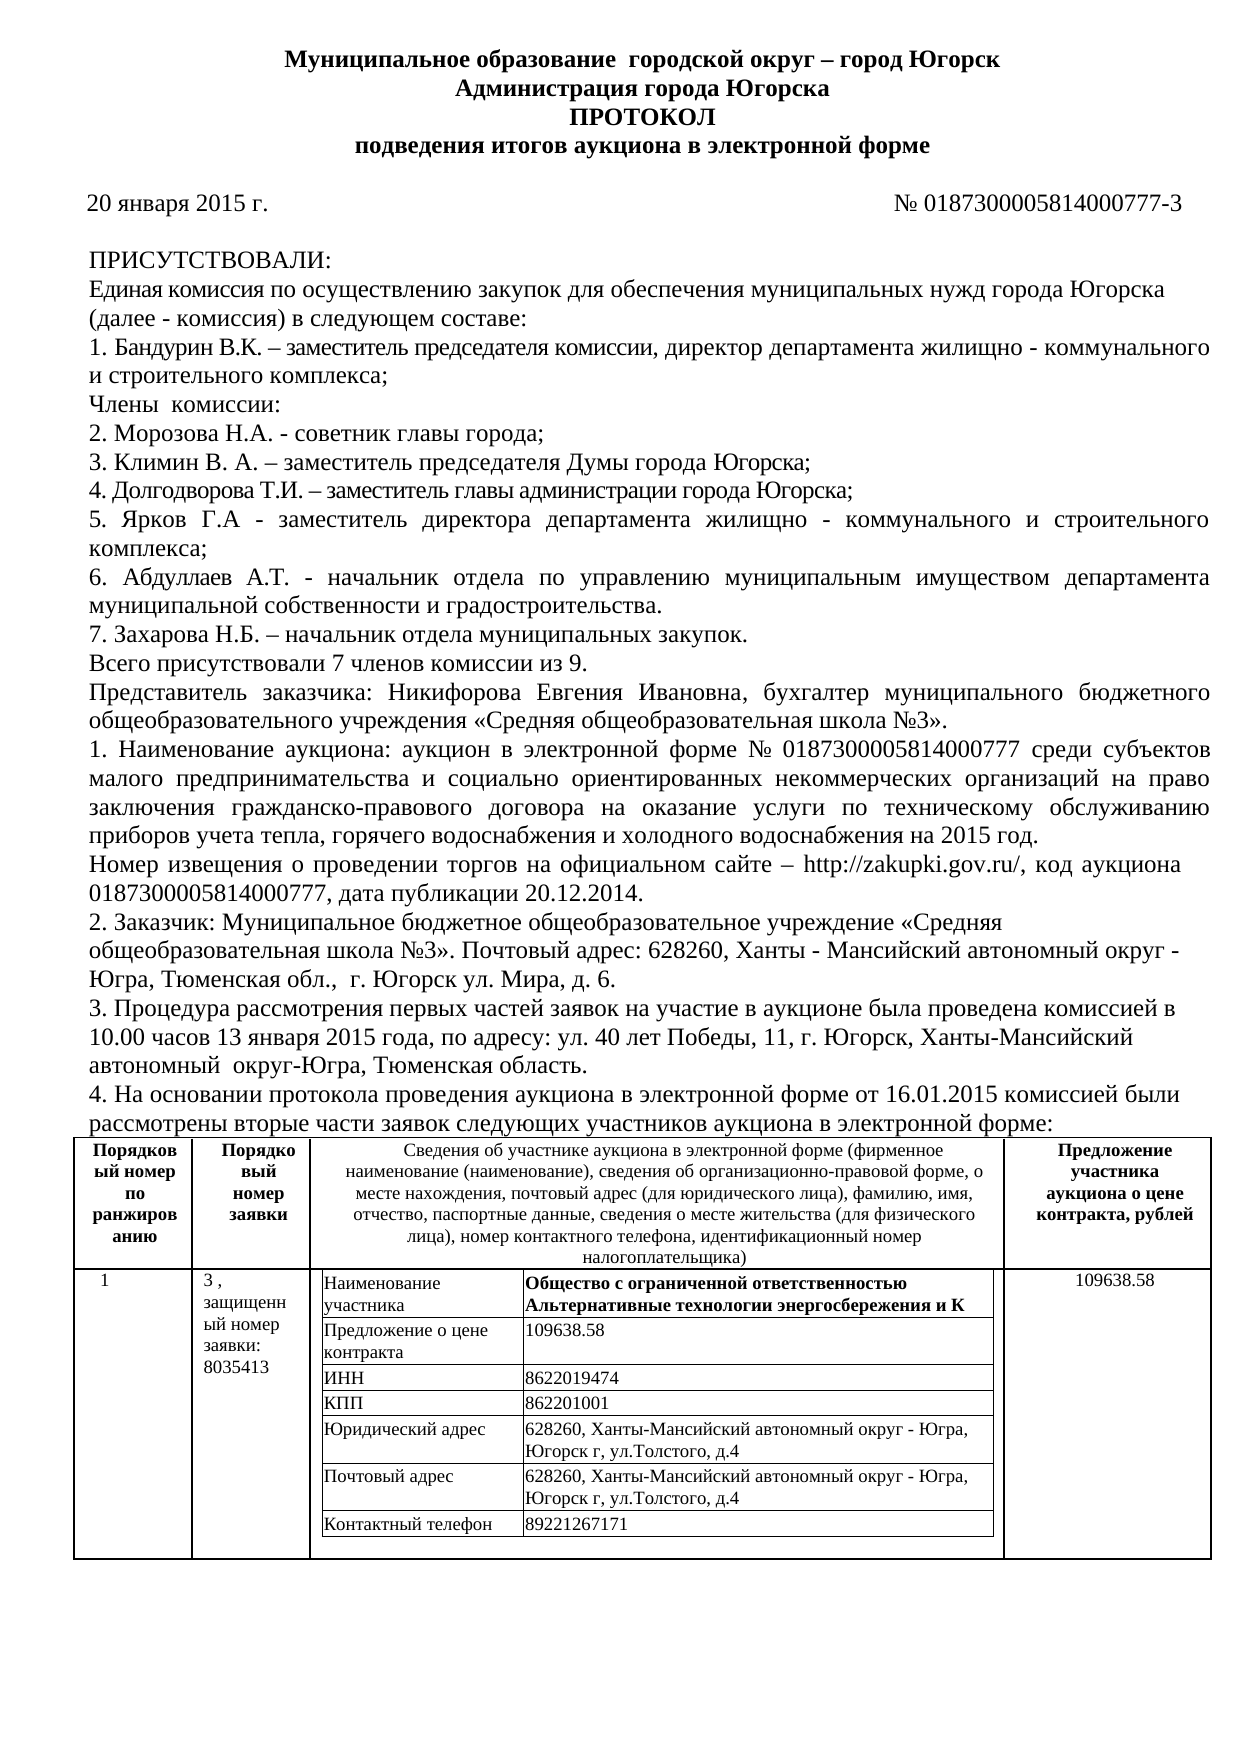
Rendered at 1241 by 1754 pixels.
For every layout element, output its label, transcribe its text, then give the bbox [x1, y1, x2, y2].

table_cell [311, 1270, 1003, 1558]
text 4. На основании протокола проведения аукциона в электронной форме от 16.01.2015 комиссией были рассмотрены вторые части заявок следующих участников аукциона в электронной форме: [89, 1079, 1181, 1137]
text 3. Климин В. А. – заместитель председателя Думы города Югорска; [89, 447, 1211, 476]
text подведения итогов аукциона в электронной форме [103, 131, 1181, 159]
text Единая комиссия по осуществлению закупок для обеспечения муниципальных нужд города Югорска (далее - комиссия) в следующем составе: [89, 274, 1181, 332]
text Всего присутствовали 7 членов комиссии из 9. [89, 648, 1211, 677]
text 1. Бандурин В.К. – заместитель председателя комиссии, директор департамента жилищно - коммунального и строительного комплекса; [89, 332, 1211, 389]
text Члены комиссии: [89, 389, 1211, 418]
text Номер извещения о проведении торгов на официальном сайте – http://zakupki.gov.ru/, код аукциона 0187300005814000777, дата публикации 20.12.2014. [89, 849, 1181, 907]
text 6. Абдуллаев А.Т. - начальник отдела по управлению муниципальным имуществом департамента муниципальной собственности и градостроительства. [89, 562, 1211, 619]
text 20 января 2015 г. № 0187300005814000777-3 [74, 188, 1226, 217]
table_header Порядковый номер по ранжированию [75, 1138, 192, 1268]
text Представитель заказчика: Никифорова Евгения Ивановна, бухгалтер муниципального бюджетного общеобразовательного учреждения «Средняя общеобразовательная школа №3». [89, 677, 1211, 734]
table_header Порядковый номер заявки [193, 1138, 310, 1268]
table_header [1005, 1138, 1210, 1268]
text Муниципальное образование городской округ – город Югорск [103, 44, 1181, 73]
text 5. Ярков Г.А - заместитель директора департамента жилищно - коммунального и строительного комплекса; [89, 504, 1211, 562]
table_cell 3 , защищенный номер заявки: 8035413 [193, 1270, 309, 1558]
text 1. Наименование аукциона: аукцион в электронной форме № 0187300005814000777 среди субъектов малого предпринимательства и социально ориентированных некоммерческих организаций на право заключения гражданско-правового договора на оказание услуги по техническому обслуживанию приборов учета тепла, горячего водоснабжения и холодного водоснабжения на 2015 год. [89, 734, 1211, 849]
text 4. Долгодворова Т.И. – заместитель главы администрации города Югорска; [89, 476, 1211, 504]
text 2. Заказчик: Муниципальное бюджетное общеобразовательное учреждение «Средняя общеобразовательная школа №3». Почтовый адрес: 628260, Ханты - Мансийский автономный округ - Югра, Тюменская обл., г. Югорск ул. Мира, д. 6. [89, 907, 1211, 993]
text Администрация города Югорска [103, 73, 1181, 102]
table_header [311, 1138, 1004, 1268]
text 7. Захарова Н.Б. – начальник отдела муниципальных закупок. [89, 619, 1211, 648]
text 3. Процедура рассмотрения первых частей заявок на участие в аукционе была проведена комиссией в 10.00 часов 13 января 2015 года, по адресу: ул. 40 лет Победы, 11, г. Югорск, Ханты-Мансийский автономный округ-Югра, Тюменская область. [89, 993, 1181, 1079]
table_cell 109638.58 [1005, 1270, 1210, 1558]
text ПРОТОКОЛ [103, 102, 1181, 131]
text 2. Морозова Н.А. - советник главы города; [89, 418, 1211, 447]
table_cell 1 [75, 1270, 191, 1558]
text ПРИСУТСТВОВАЛИ: [89, 246, 1181, 274]
